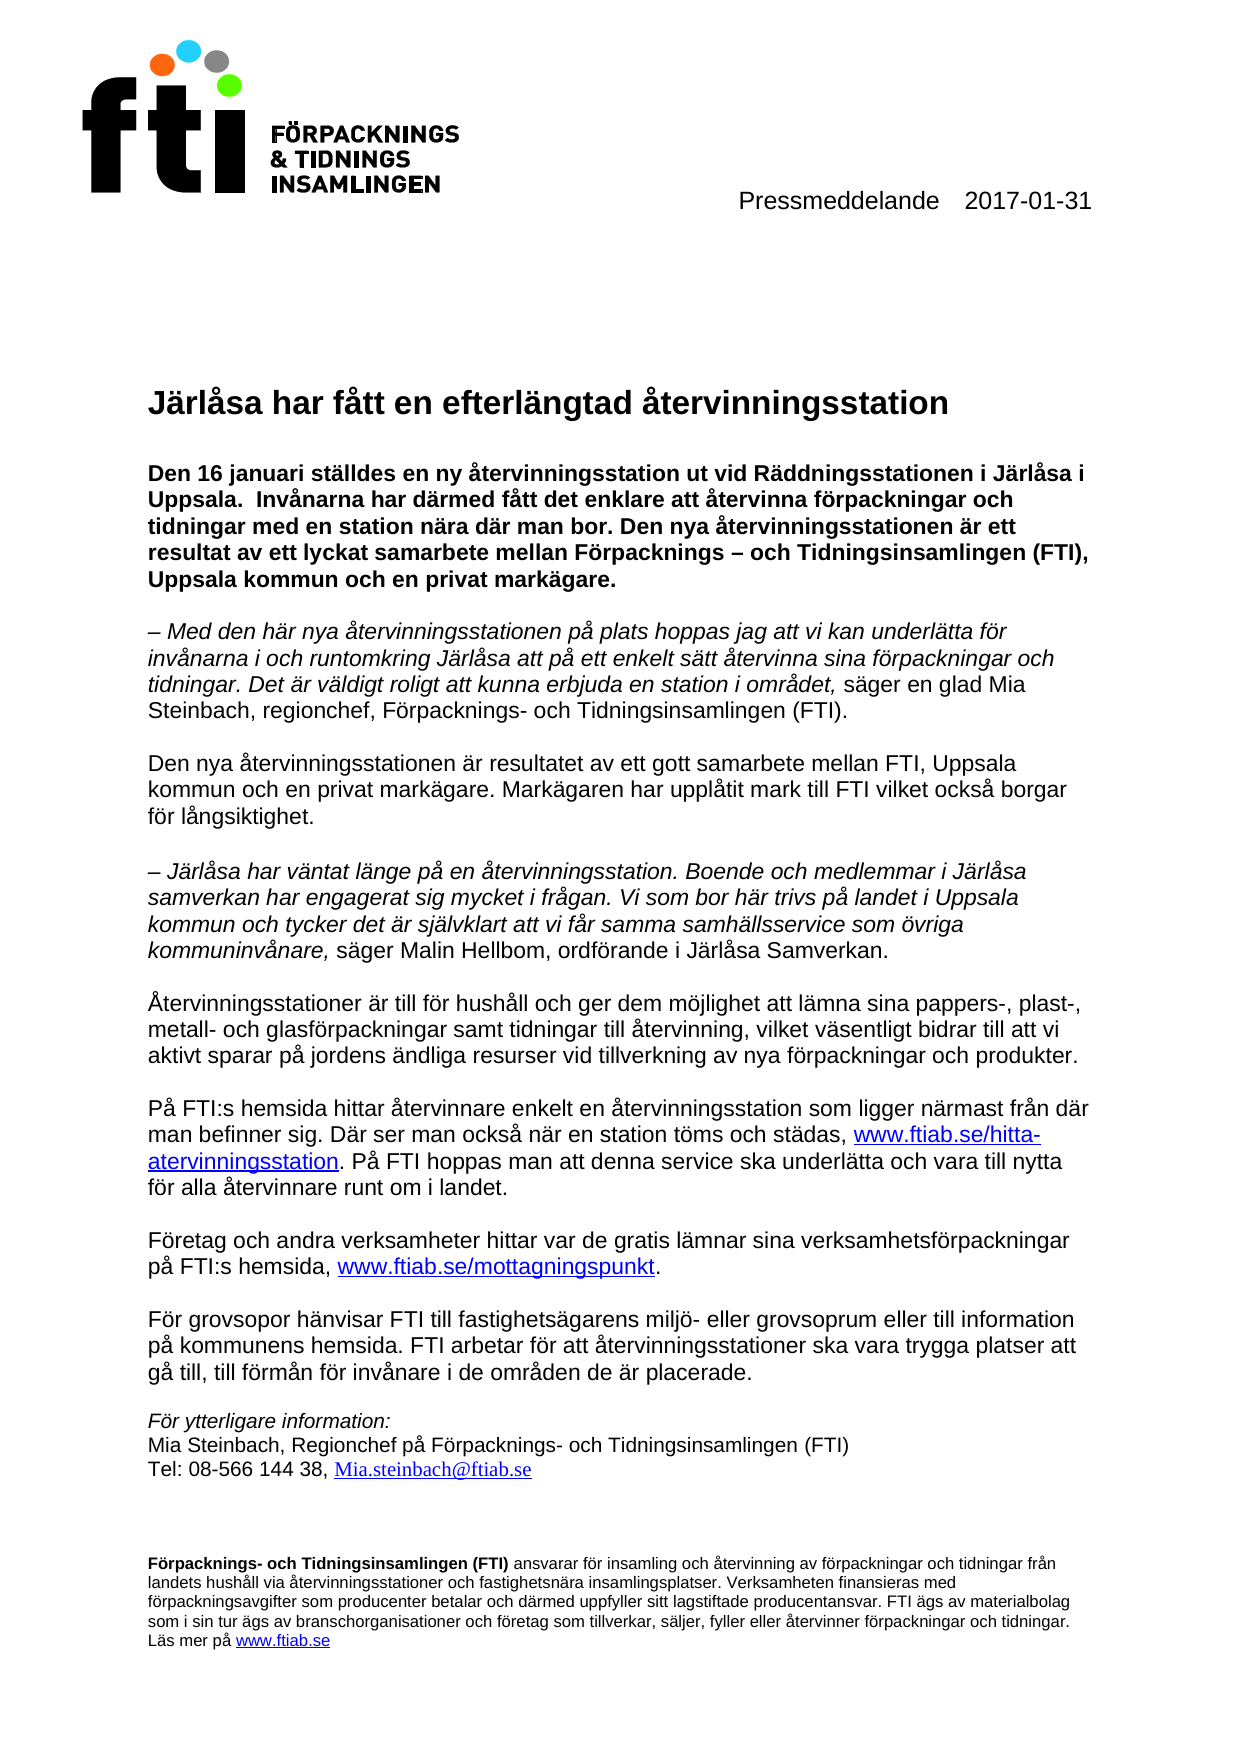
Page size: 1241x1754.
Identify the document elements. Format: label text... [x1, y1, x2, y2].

text För grovsopor hänvisar FTI till fastighetsägarens miljö- eller grovsoprum eller till information på kommunens hemsida. FTI arbetar för att återvinningsstationer ska vara trygga platser att gå till, till förmån för invånare i de områden de är placerade. [148, 1306, 1092, 1385]
text Återvinningsstationer är till för hushåll och ger dem möjlighet att lämna sina pappers-, plast-, metall- och glasförpackningar samt tidningar till återvinning, vilket väsentligt bidrar till att vi aktivt sparar på jordens ändliga resurser vid tillverkning av nya förpackningar och produkter. [148, 989, 1092, 1069]
text – Järlåsa har väntat länge på en återvinningsstation. Boende och medlemmar i Järlåsa samverkan har engagerat sig mycket i frågan. Vi som bor här trivs på landet i Uppsala kommun och tycker det är självklart att vi får samma samhällsservice som övriga kommuninvånare, säger Malin Hellbom, ordförande i Järlåsa Samverkan. [148, 858, 1092, 963]
text Den nya återvinningsstationen är resultatet av ett gott samarbete mellan FTI, Uppsala kommun och en privat markägare. Markägaren har upplåtit mark till FTI vilket också borgar för långsiktighet. [148, 750, 1092, 829]
text Den 16 januari ställdes en ny återvinningsstation ut vid Räddningsstationen i Järlåsa i Uppsala. Invånarna har därmed fått det enklare att återvinna förpackningar och tidningar med en station nära där man bor. Den nya återvinningsstationen är ett resultat av ett lyckat samarbete mellan Förpacknings – och Tidningsinsamlingen (FTI), Uppsala kommun och en privat markägare. [148, 460, 1092, 592]
text Pressmeddelande 2017-01-31 [73, 29, 1092, 383]
text – Med den här nya återvinningsstationen på plats hoppas jag att vi kan underlätta för invånarna i och runtomkring Järlåsa att på ett enkelt sätt återvinna sina förpackningar och tidningar. Det är väldigt roligt att kunna erbjuda en station i området, säger en glad Mia Steinbach, regionchef, Förpacknings- och Tidningsinsamlingen (FTI). [148, 618, 1092, 724]
text Företag och andra verksamheter hittar var de gratis lämnar sina verksamhetsförpackningar på FTI:s hemsida, www.ftiab.se/mottagningspunkt. [148, 1227, 1092, 1279]
text Järlåsa har fått en efterlängtad återvinningsstation [148, 383, 1092, 422]
text På FTI:s hemsida hittar återvinnare enkelt en återvinningsstation som ligger närmast från där man befinner sig. Där ser man också när en station töms och städas, www.ftiab.se/hitta-atervinningsstation. På FTI hoppas man att denna service ska underlätta och vara till nytta för alla återvinnare runt om i landet. [148, 1069, 1092, 1200]
text För ytterligare information: [148, 1409, 1092, 1433]
text Tel: 08-566 144 38, Mia.steinbach@ftiab.se [148, 1457, 1092, 1481]
text Mia Steinbach, Regionchef på Förpacknings- och Tidningsinsamlingen (FTI) [148, 1433, 1092, 1457]
